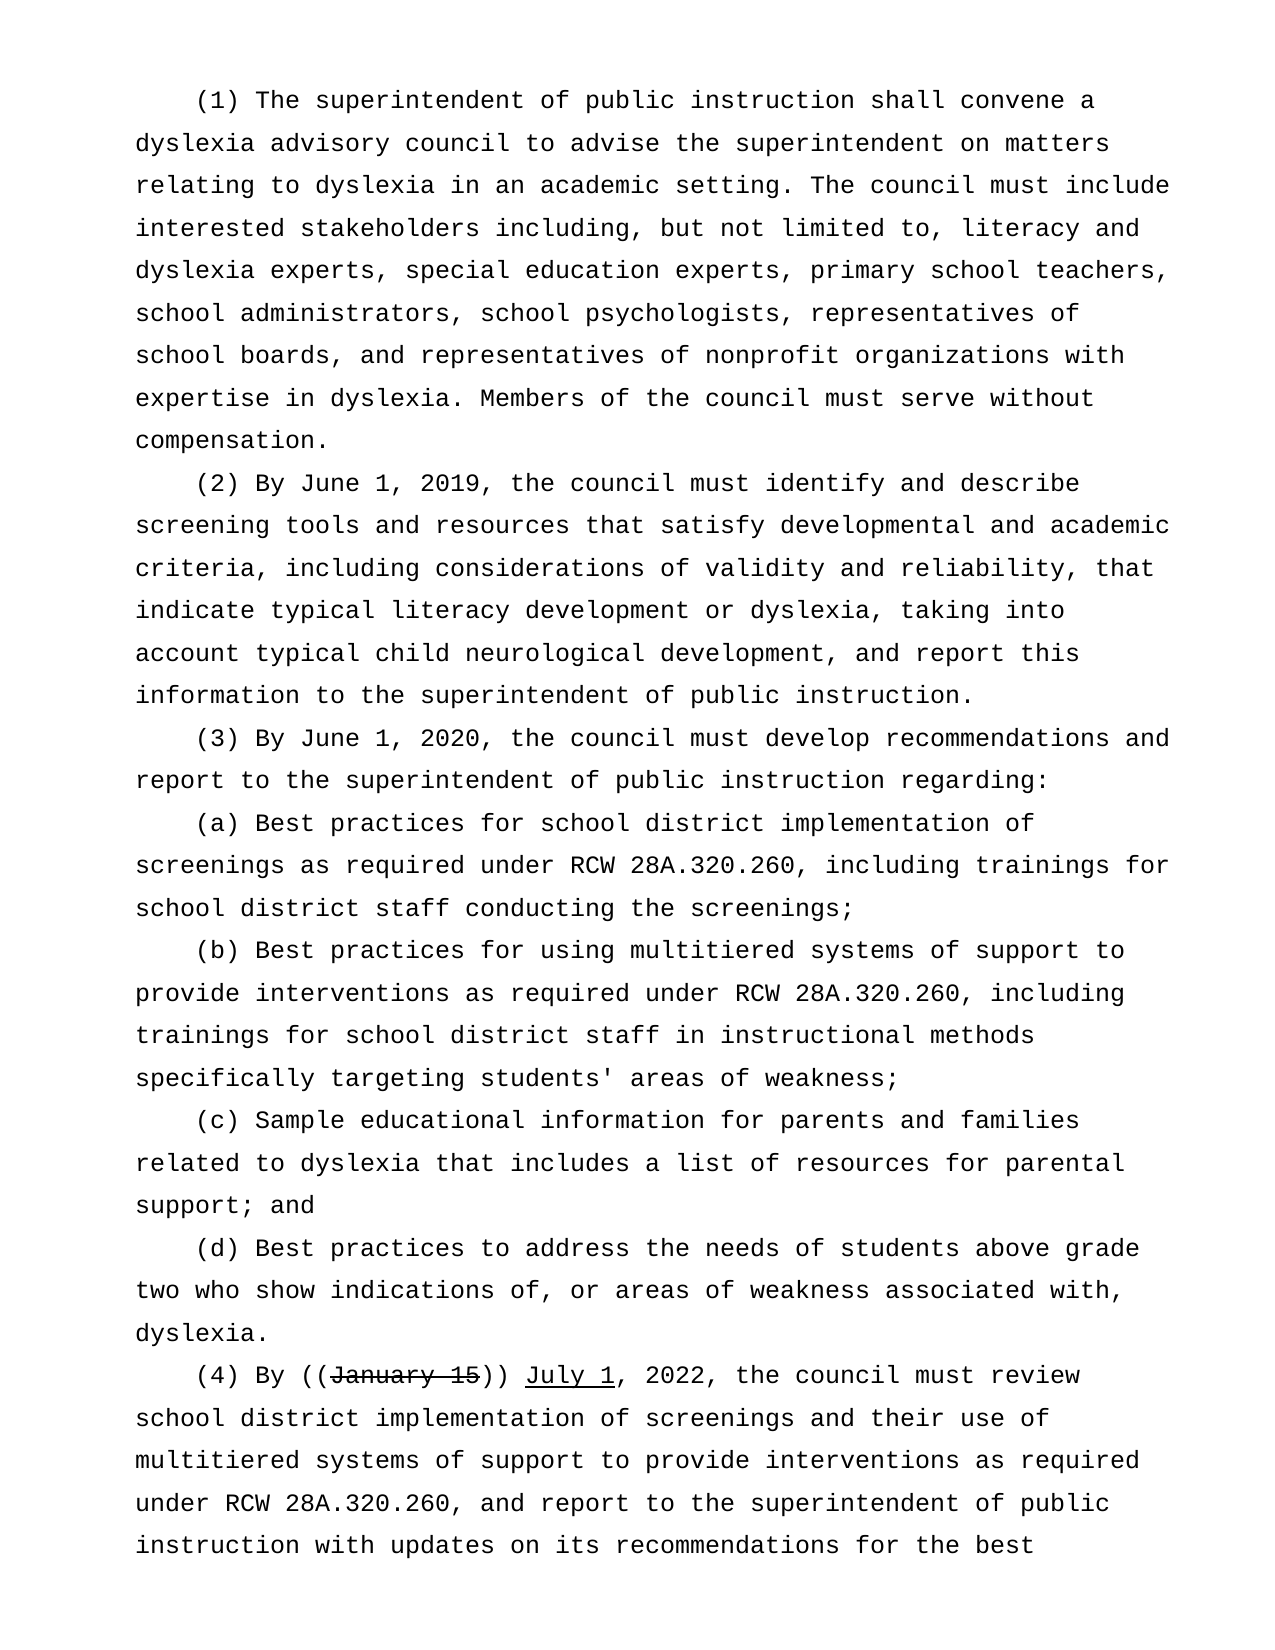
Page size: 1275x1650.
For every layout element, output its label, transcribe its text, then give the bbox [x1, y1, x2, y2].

text (b) Best practices for using multitiered systems of support to provide interventions as required under RCW 28A.320.260, including trainings for school district staff in instructional methods specifically targeting students' areas of weakness; [135, 925, 1170, 1095]
text (3) By June 1, 2020, the council must develop recommendations and report to the superintendent of public instruction regarding: [135, 712, 1170, 797]
text (d) Best practices to address the needs of students above grade two who show indications of, or areas of weakness associated with, dyslexia. [135, 1222, 1170, 1350]
text (c) Sample educational information for parents and families related to dyslexia that includes a list of resources for parental support; and [135, 1095, 1170, 1222]
text (2) By June 1, 2019, the council must identify and describe screening tools and resources that satisfy developmental and academic criteria, including considerations of validity and reliability, that indicate typical literacy development or dyslexia, taking into account typical child neurological development, and report this information to the superintendent of public instruction. [135, 457, 1170, 712]
text (1) The superintendent of public instruction shall convene a dyslexia advisory council to advise the superintendent on matters relating to dyslexia in an academic setting. The council must include interested stakeholders including, but not limited to, literacy and dyslexia experts, special education experts, primary school teachers, school administrators, school psychologists, representatives of school boards, and representatives of nonprofit organizations with expertise in dyslexia. Members of the council must serve without compensation. [135, 75, 1170, 457]
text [135, 1350, 1170, 1562]
text (a) Best practices for school district implementation of screenings as required under RCW 28A.320.260, including trainings for school district staff conducting the screenings; [135, 797, 1170, 925]
